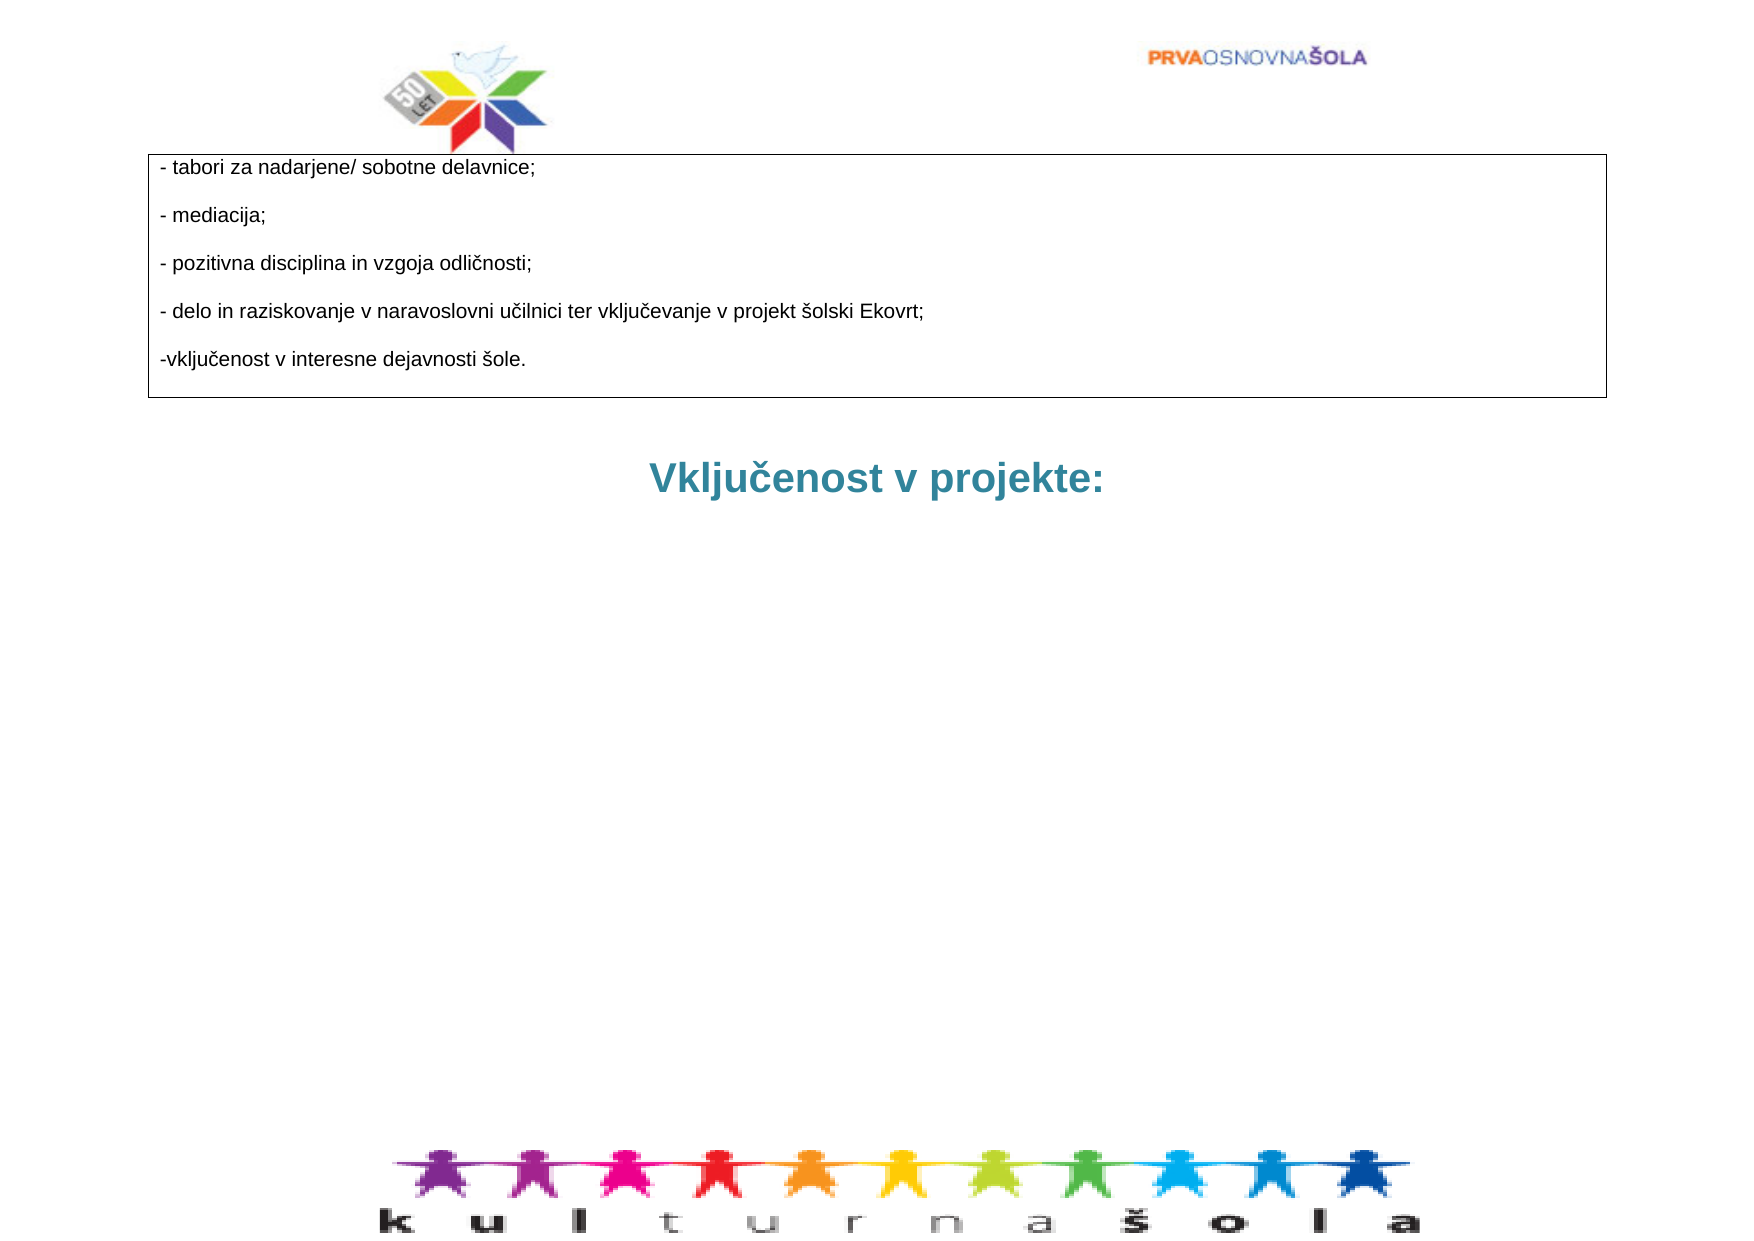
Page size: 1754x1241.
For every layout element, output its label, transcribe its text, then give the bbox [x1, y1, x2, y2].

text Vključenost v projekte: [148, 453, 1606, 501]
picture [365, 41, 1389, 154]
picture [379, 1150, 1420, 1233]
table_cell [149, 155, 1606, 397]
